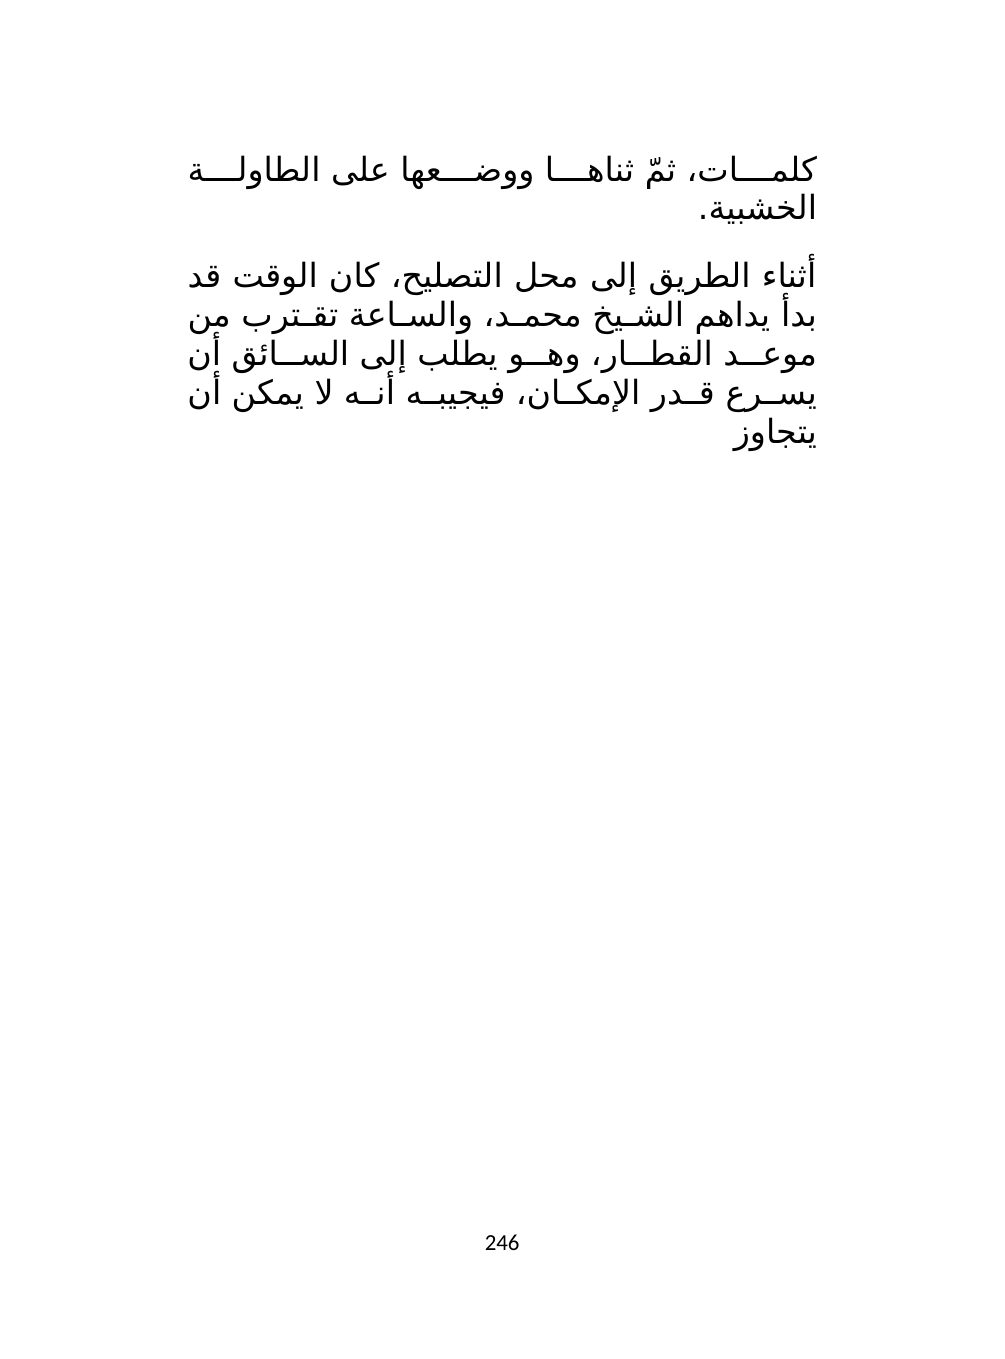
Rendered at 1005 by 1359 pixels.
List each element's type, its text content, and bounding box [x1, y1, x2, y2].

text أثناء الطريق إلى محل التصليح، كان الوقت قد بدأ يداهم الشيخ محمد، والساعة تقترب من موعد القطار، وهو يطلب إلى السائق أن يسرع قدر الإمكان، فيجيبه أنه لا يمكن أن يتجاوز [187, 257, 817, 451]
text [187, 150, 817, 228]
